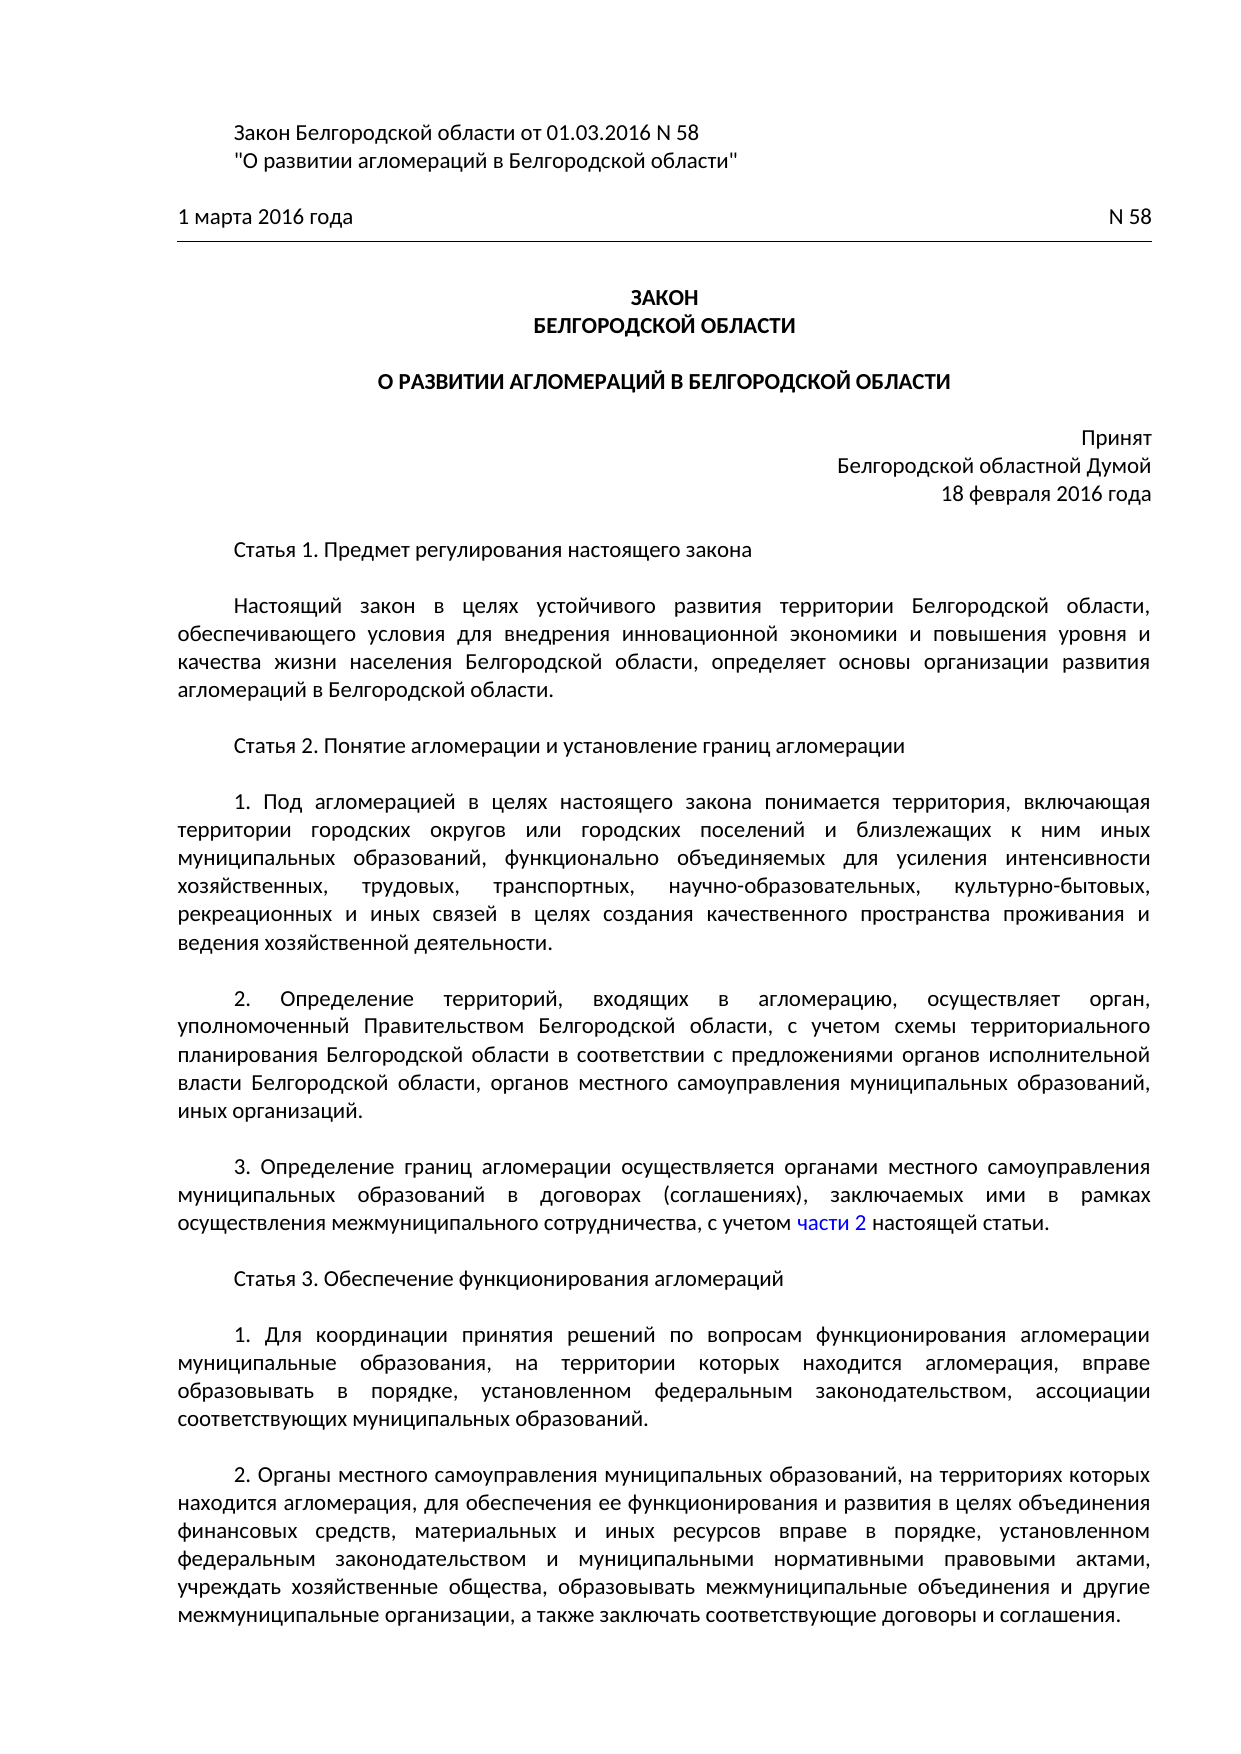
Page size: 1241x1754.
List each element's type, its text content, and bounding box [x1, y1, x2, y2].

title ЗАКОН [177, 283, 1152, 311]
text Принят [177, 423, 1152, 451]
text 2. Определение территорий, входящих в агломерацию, осуществляет орган, уполномоченный Правительством Белгородской области, с учетом схемы территориального планирования Белгородской области в соответствии с предложениями органов исполнительной власти Белгородской области, органов местного самоуправления муниципальных образований, иных организаций. [177, 984, 1152, 1124]
text Статья 1. Предмет регулирования настоящего закона [177, 535, 1152, 563]
title О РАЗВИТИИ АГЛОМЕРАЦИЙ В БЕЛГОРОДСКОЙ ОБЛАСТИ [177, 367, 1152, 395]
table_header 1 марта 2016 года [177, 202, 664, 230]
text Белгородской областной Думой [177, 451, 1152, 479]
title БЕЛГОРОДСКОЙ ОБЛАСТИ [177, 311, 1152, 339]
text 1. Для координации принятия решений по вопросам функционирования агломерации муниципальные образования, на территории которых находится агломерация, вправе образовывать в порядке, установленном федеральным законодательством, ассоциации соответствующих муниципальных образований. [177, 1320, 1152, 1432]
text Статья 2. Понятие агломерации и установление границ агломерации [177, 731, 1152, 759]
text Статья 3. Обеспечение функционирования агломераций [177, 1264, 1152, 1292]
text Настоящий закон в целях устойчивого развития территории Белгородской области, обеспечивающего условия для внедрения инновационной экономики и повышения уровня и качества жизни населения Белгородской области, определяет основы организации развития агломераций в Белгородской области. [177, 591, 1152, 703]
text 18 февраля 2016 года [177, 479, 1152, 507]
text 3. Определение границ агломерации осуществляется органами местного самоуправления муниципальных образований в договорах (соглашениях), заключаемых ими в рамках осуществления межмуниципального сотрудничества, с учетом части 2 настоящей статьи. [177, 1152, 1152, 1236]
text 1. Под агломерацией в целях настоящего закона понимается территория, включающая территории городских округов или городских поселений и близлежащих к ним иных муниципальных образований, функционально объединяемых для усиления интенсивности хозяйственных, трудовых, транспортных, научно-образовательных, культурно-бытовых, рекреационных и иных связей в целях создания качественного пространства проживания и ведения хозяйственной деятельности. [177, 787, 1152, 956]
text "О развитии агломераций в Белгородской области" [233, 146, 1152, 174]
text Закон Белгородской области от 01.03.2016 N 58 [233, 118, 1152, 146]
table_header N 58 [664, 202, 1152, 230]
text 2. Органы местного самоуправления муниципальных образований, на территориях которых находится агломерация, для обеспечения ее функционирования и развития в целях объединения финансовых средств, материальных и иных ресурсов вправе в порядке, установленном федеральным законодательством и муниципальными нормативными правовыми актами, учреждать хозяйственные общества, образовывать межмуниципальные объединения и другие межмуниципальные организации, а также заключать соответствующие договоры и соглашения. [177, 1460, 1152, 1628]
